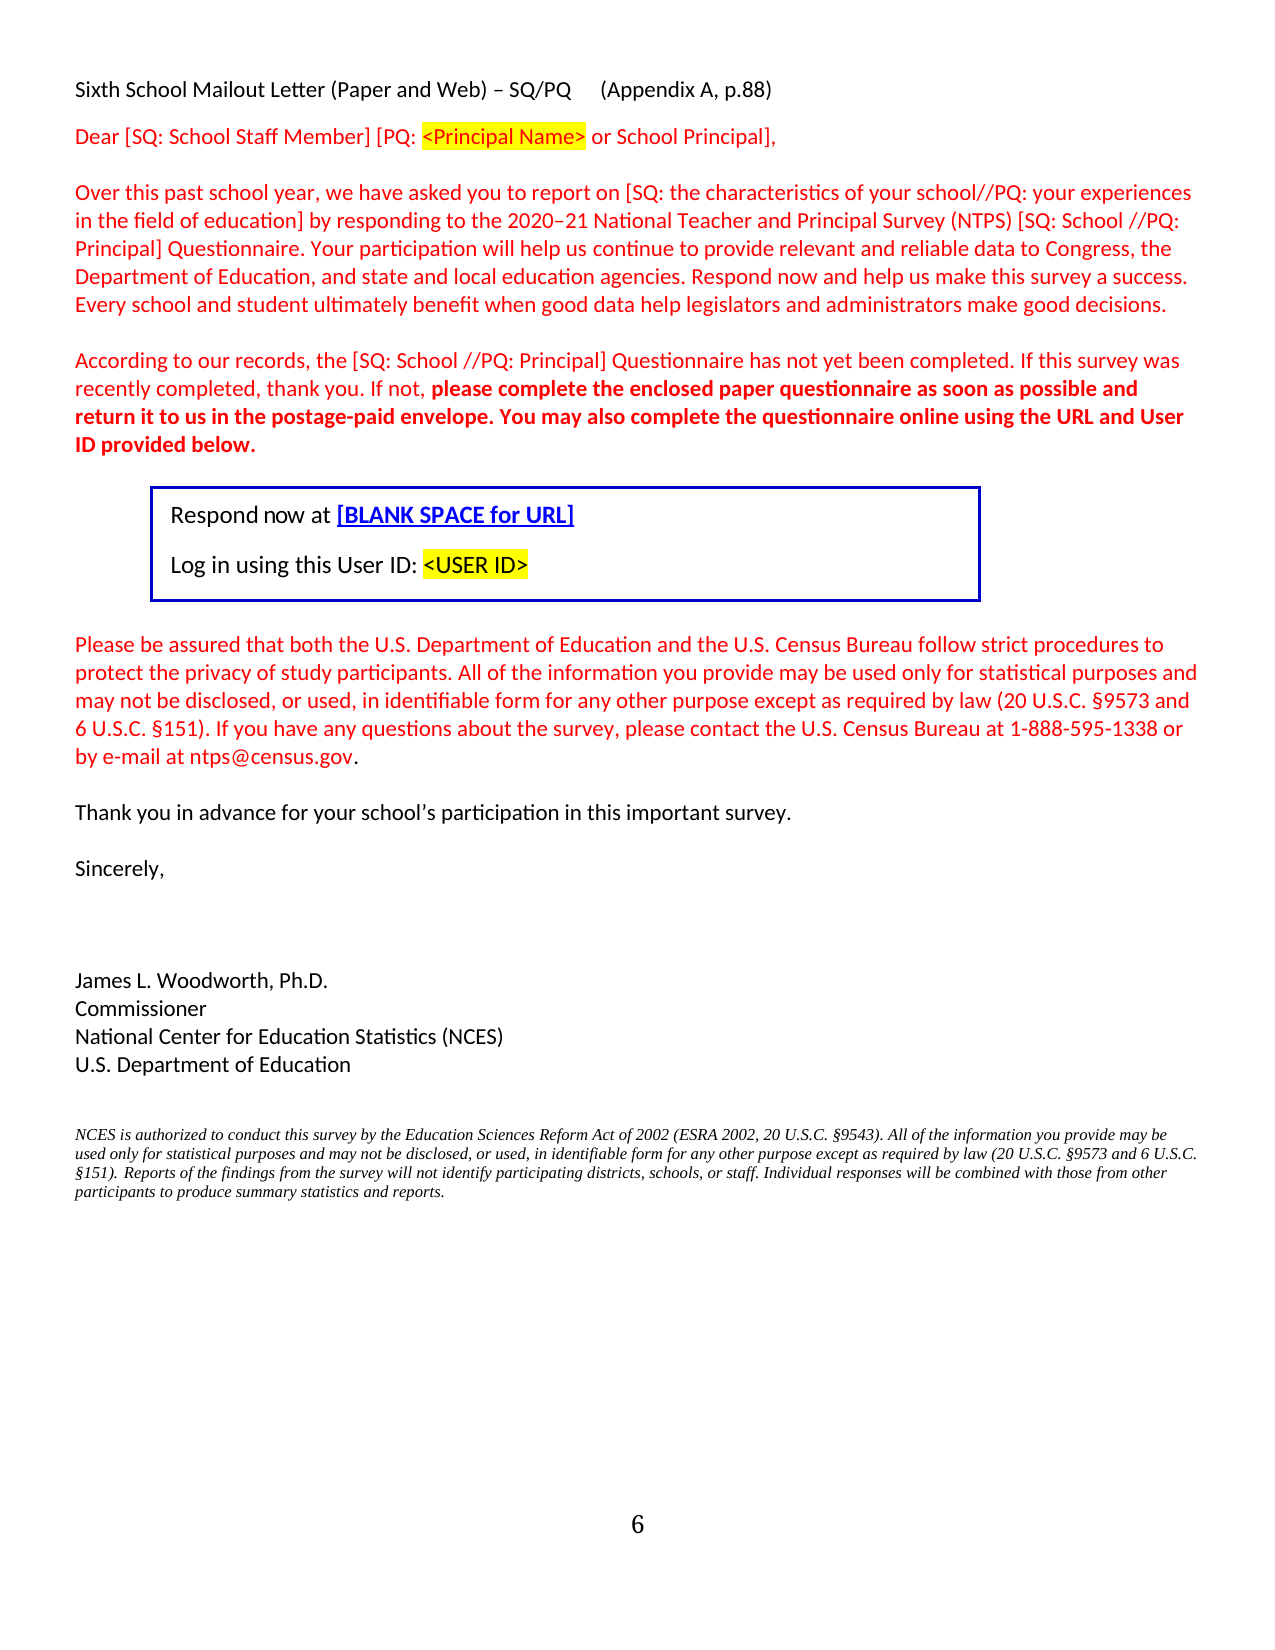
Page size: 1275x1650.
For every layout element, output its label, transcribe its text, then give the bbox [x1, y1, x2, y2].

text U.S. Department of Education [75, 1050, 1200, 1078]
text Sixth School Mailout Letter (Paper and Web) – SQ/PQ (Appendix A, p.88) [75, 75, 1200, 103]
text Over this past school year, we have asked you to report on [SQ: the characteristics of your school//PQ: your experiences in the field of education] by responding to the 2020–21 National Teacher and Principal Survey (NTPS) [SQ: School //PQ: Principal] Questionnaire. Your participation will help us continue to provide relevant and reliable data to Congress, the Department of Education, and state and local education agencies. Respond now and help us make this survey a success. Every school and student ultimately benefit when good data help legislators and administrators make good decisions. [75, 178, 1200, 318]
text Dear [SQ: School Staff Member] [PQ: <Principal Name> or School Principal], [75, 122, 422, 150]
text According to our records, the [SQ: School //PQ: Principal] Questionnaire has not yet been completed. If this survey was recently completed, thank you. If not, please complete the enclosed paper questionnaire as soon as possible and return it to us in the postage-paid envelope. You may also complete the questionnaire online using the URL and User ID provided below. [75, 346, 1200, 458]
text Sincerely, [75, 854, 1200, 882]
text James L. Woodworth, Ph.D. [75, 966, 487, 994]
text Please be assured that both the U.S. Department of Education and the U.S. Census Bureau follow strict procedures to protect the privacy of study participants. All of the information you provide may be used only for statistical purposes and may not be disclosed, or used, in identifiable form for any other purpose except as required by law (20 U.S.C. §9573 and 6 U.S.C. §151). If you have any questions about the survey, please contact the U.S. Census Bureau at 1-888-595-1338 or by e-mail at ntps@census.gov. [75, 630, 1200, 770]
text National Center for Education Statistics (NCES) [75, 1022, 1200, 1050]
text Thank you in advance for your school’s participation in this important survey. [75, 798, 1200, 826]
text Commissioner [75, 994, 470, 1022]
text NCES is authorized to conduct this survey by the Education Sciences Reform Act of 2002 (ESRA 2002, 20 U.S.C. §9543). All of the information you provide may be used only for statistical purposes and may not be disclosed, or used, in identifiable form for any other purpose except as required by law (20 U.S.C. §9573 and 6 U.S.C. §151). Reports of the findings from the survey will not identify participating districts, schools, or staff. Individual responses will be combined with those from other participants to produce summary statistics and reports. [75, 1124, 1200, 1201]
text Dear [SQ: School Staff Member] [PQ: <Principal Name> or School Principal], [586, 122, 1200, 150]
